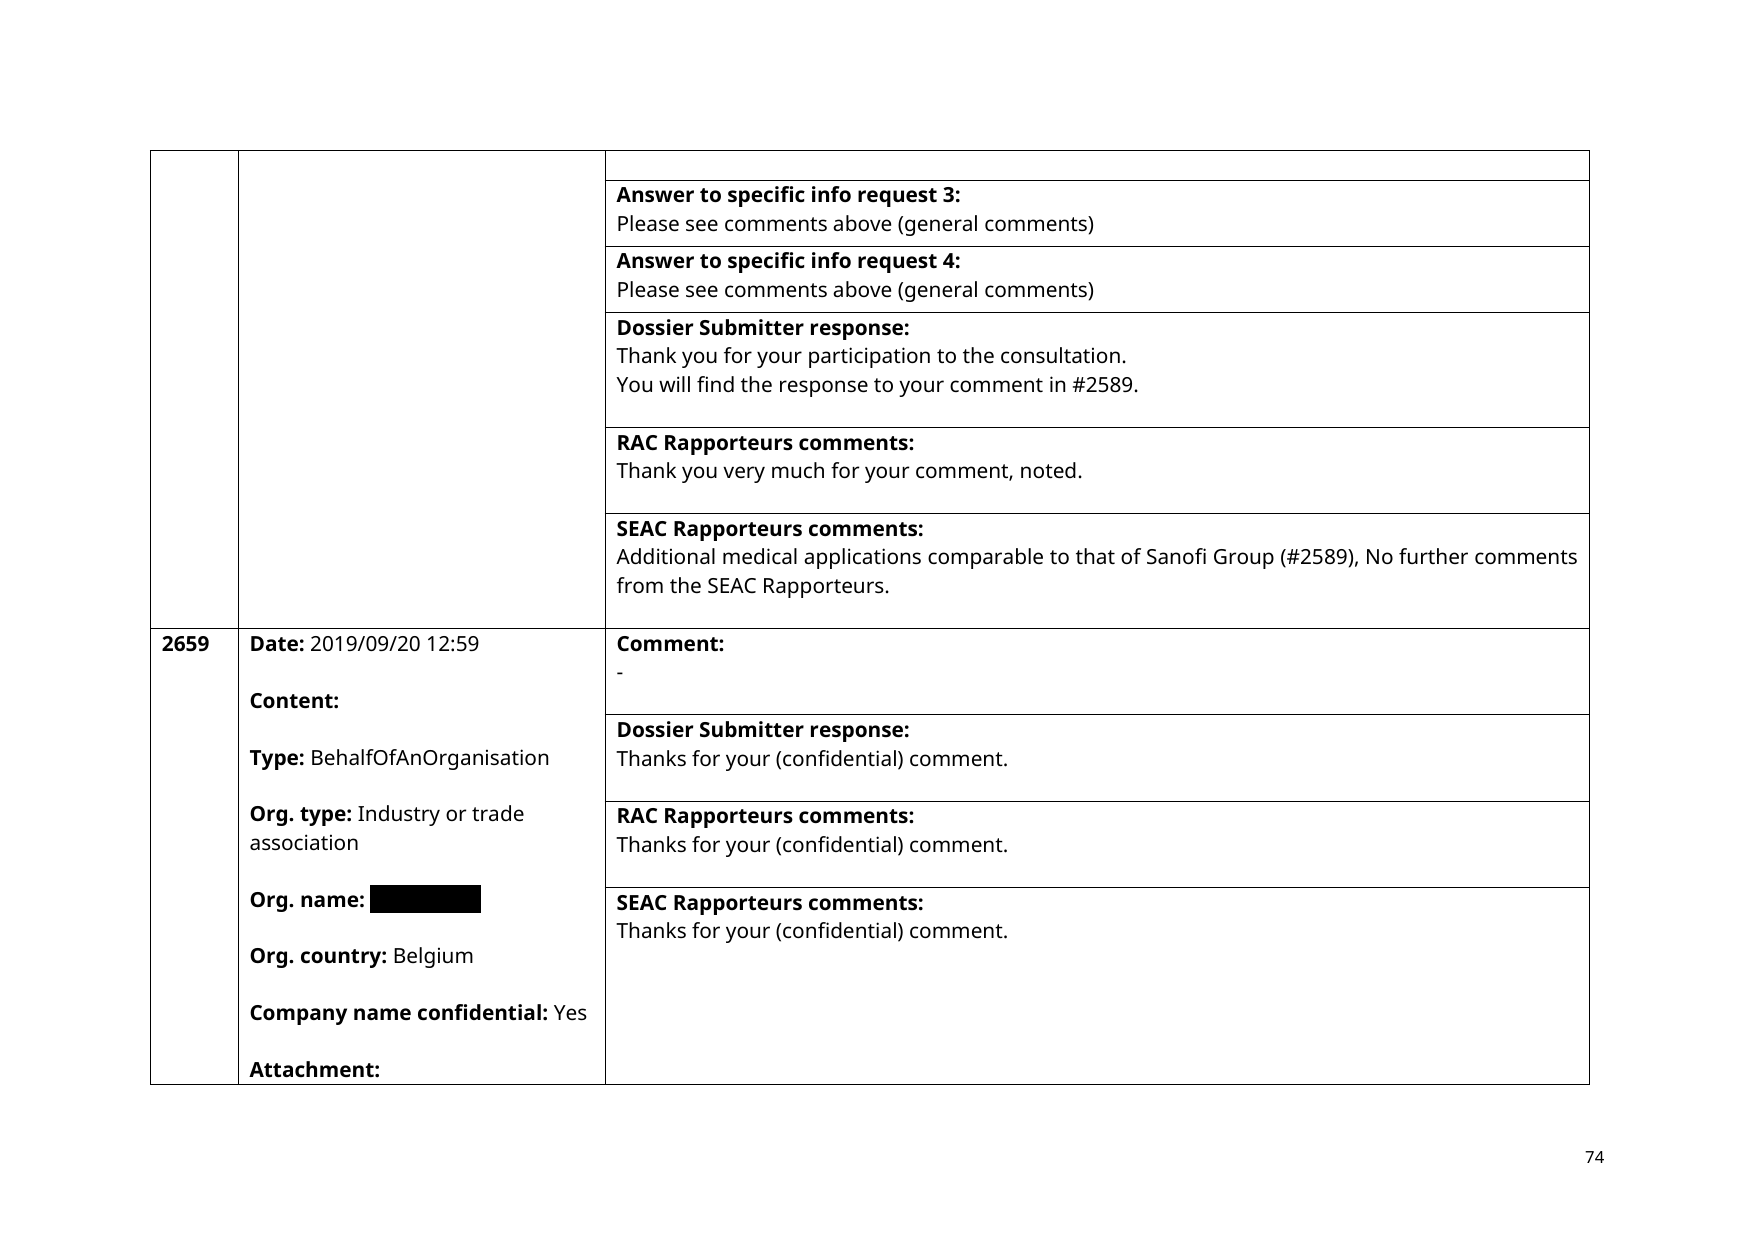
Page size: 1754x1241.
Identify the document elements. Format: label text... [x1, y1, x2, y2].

table_cell Dossier Submitter response: Thank you for your participation to the consultation. You will find the response to your comment in #2589. [606, 313, 1589, 427]
table_cell 2659 [151, 629, 238, 1084]
table_cell Comment: - [606, 629, 1589, 714]
table_cell Dossier Submitter response: Thanks for your (confidential) comment. [606, 715, 1589, 801]
table_cell Answer to specific info request 3: Please see comments above (general comments) [606, 181, 1589, 246]
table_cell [606, 151, 1589, 179]
table_cell RAC Rapporteurs comments: Thank you very much for your comment, noted. [606, 428, 1589, 513]
table_cell Answer to specific info request 4: Please see comments above (general comments) [606, 247, 1589, 312]
table_cell RAC Rapporteurs comments: Thanks for your (confidential) comment. [606, 802, 1589, 887]
table_cell SEAC Rapporteurs comments: Additional medical applications comparable to that of Sanofi Group (#2589), No further comments from the SEAC Rapporteurs. [606, 514, 1589, 628]
table_cell Date: 2019/09/20 12:59 Content: Type: BehalfOfAnOrganisation Org. type: Industry or trade association Org. name: <redacted> Org. country: Belgium Company name confidential: Yes Attachment: <redacted> [239, 629, 605, 1084]
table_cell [606, 888, 1589, 1084]
